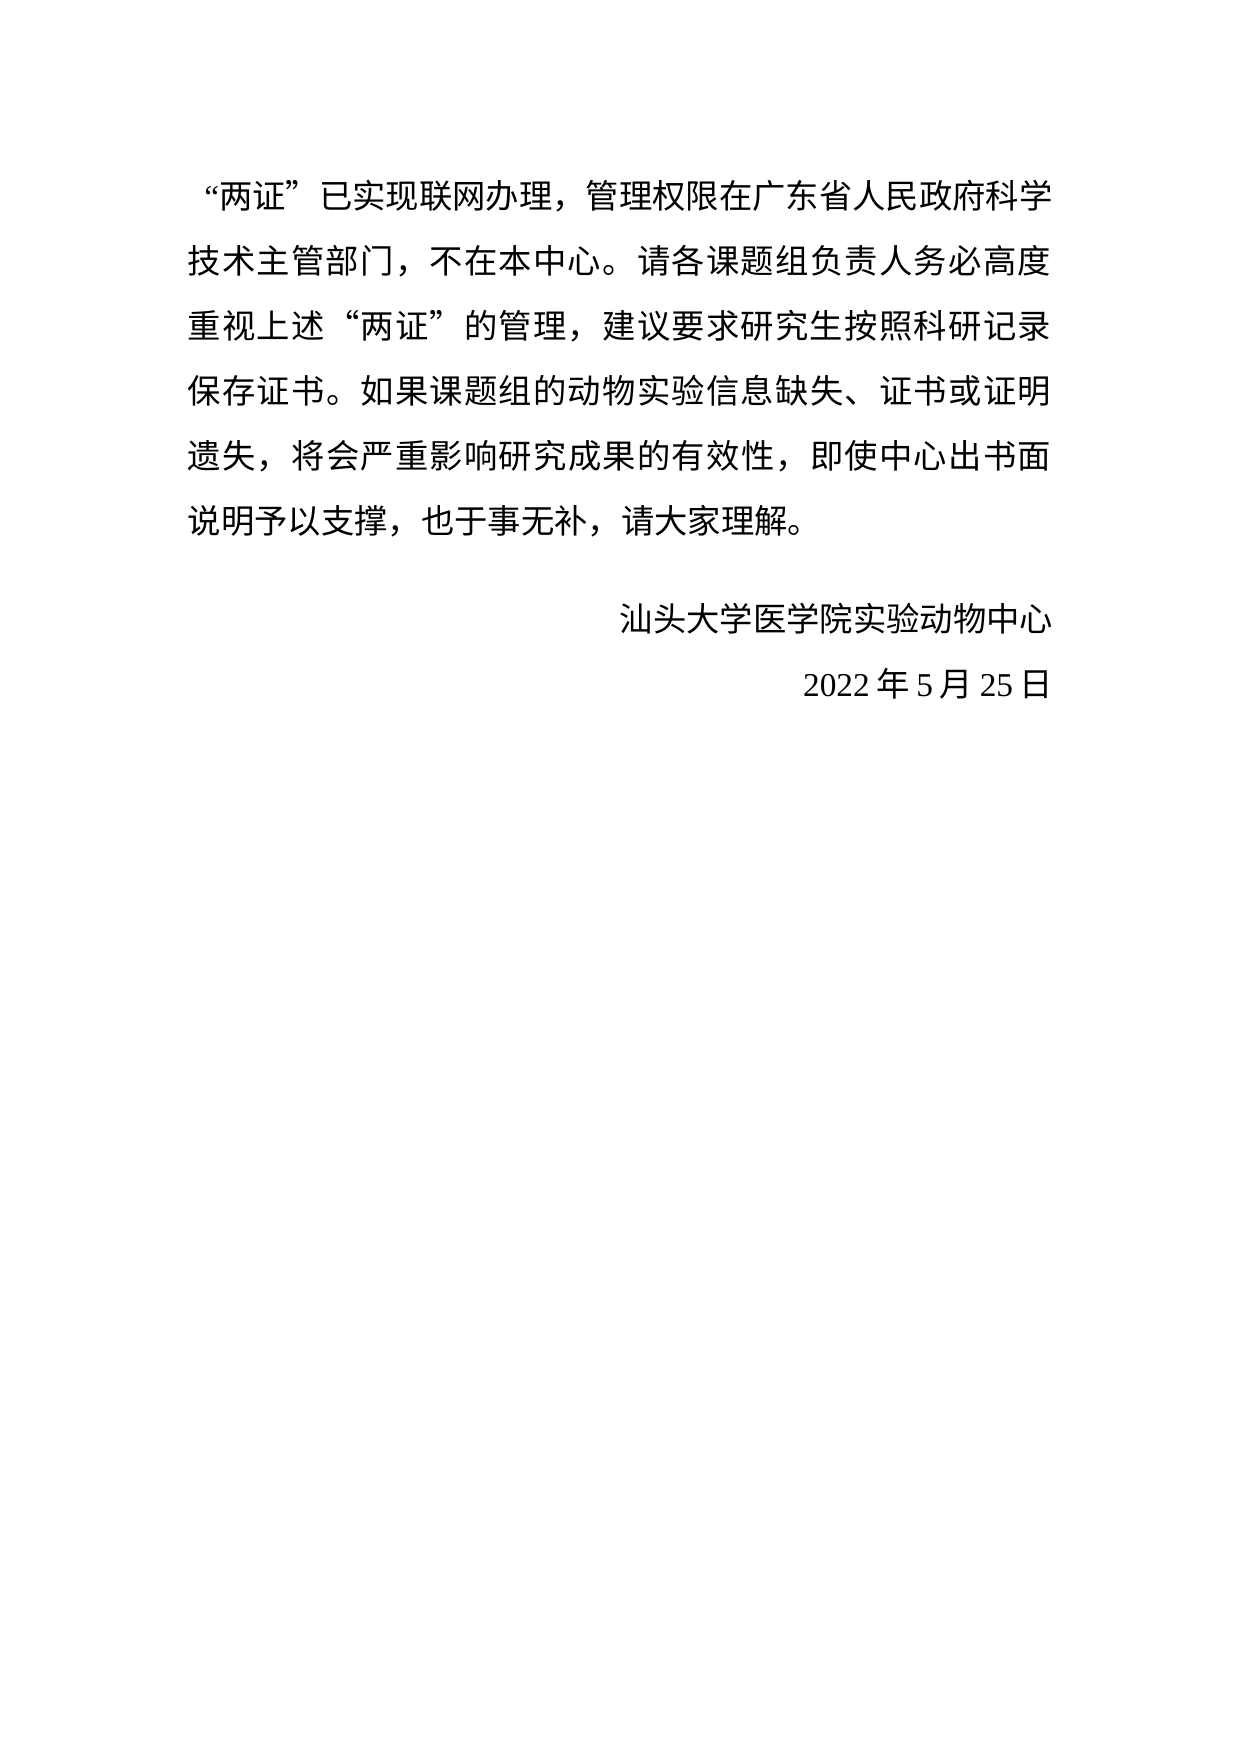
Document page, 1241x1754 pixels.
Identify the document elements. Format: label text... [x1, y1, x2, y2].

text “两证”已实现联网办理，管理权限在广东省人民政府科学技术主管部门，不在本中心。请各课题组负责人务必高度重视上述“两证”的管理，建议要求研究生按照科研记录保存证书。如果课题组的动物实验信息缺失、证书或证明遗失，将会严重影响研究成果的有效性，即使中心出书面说明予以支撑，也于事无补，请大家理解。 [187, 162, 1053, 552]
text 2022年5月25日 [187, 649, 1053, 714]
text 汕头大学医学院实验动物中心 [187, 584, 1053, 649]
